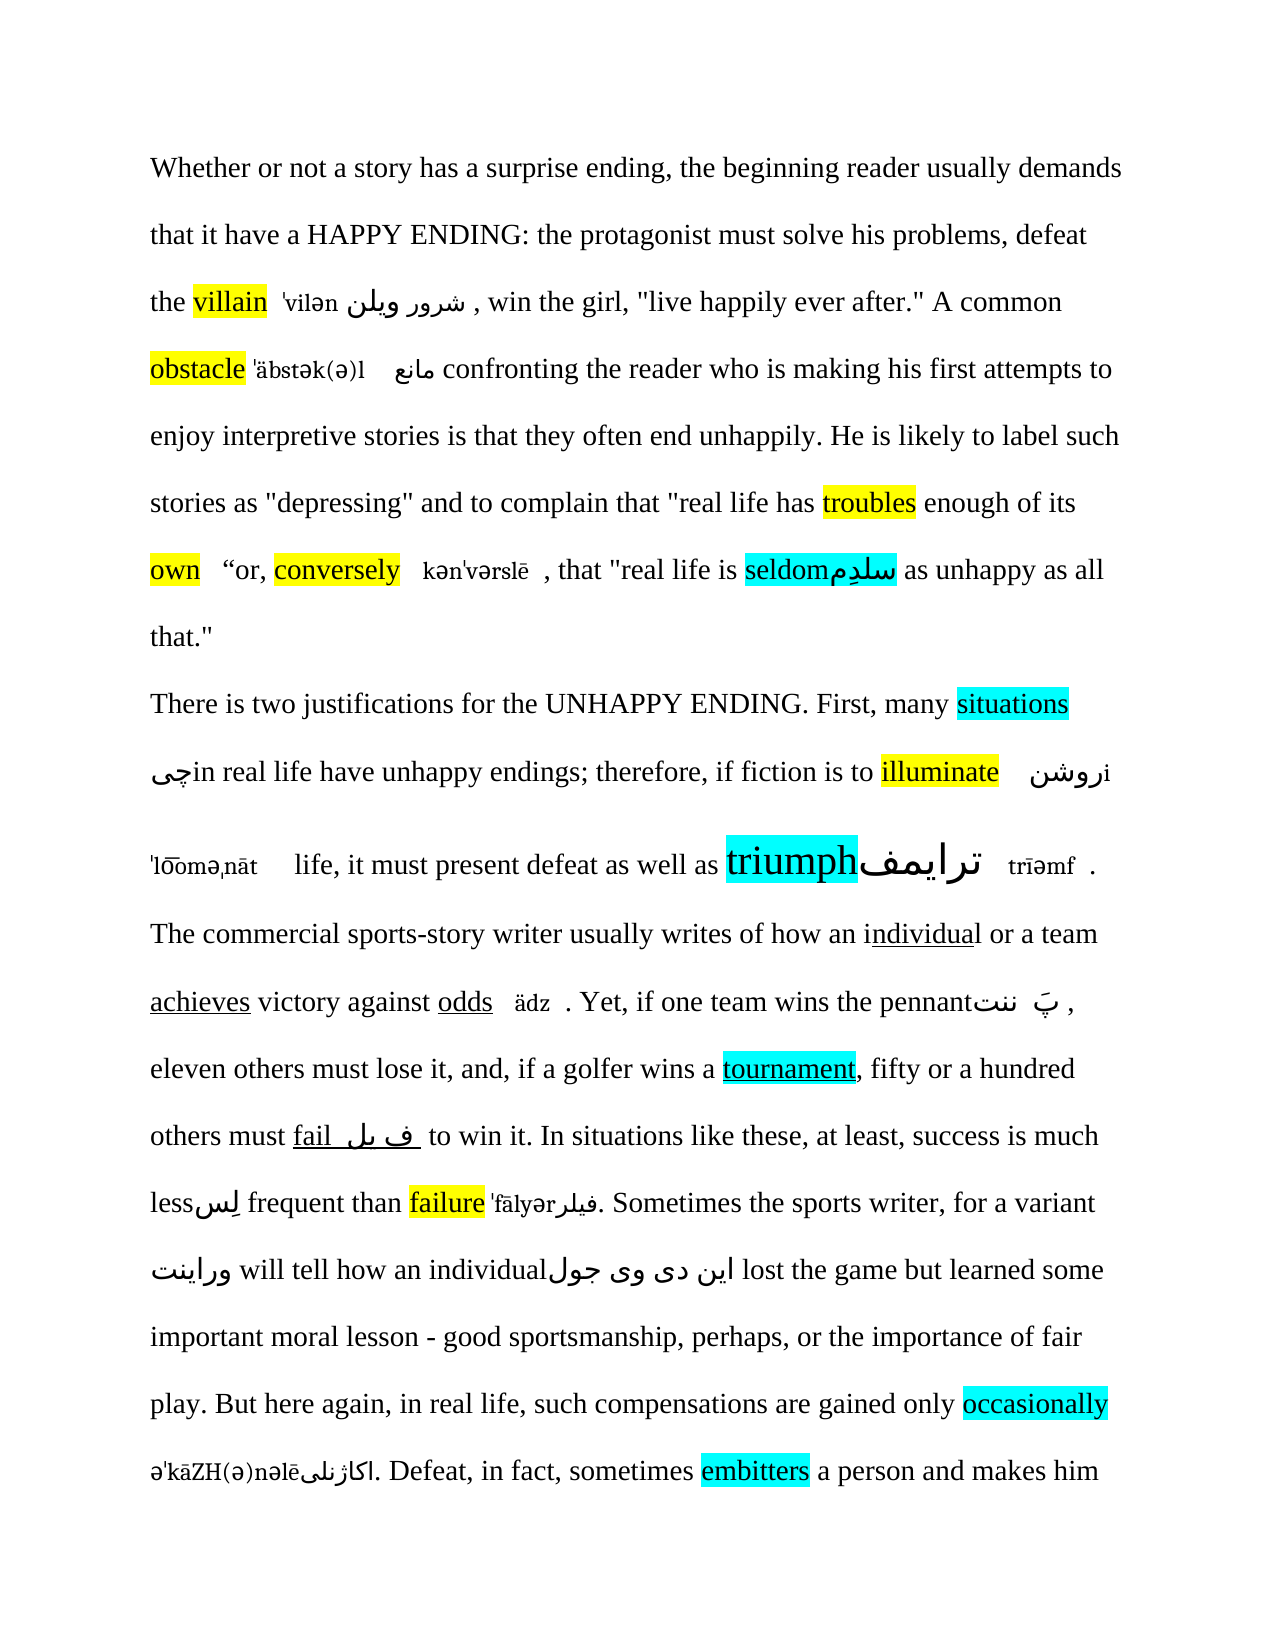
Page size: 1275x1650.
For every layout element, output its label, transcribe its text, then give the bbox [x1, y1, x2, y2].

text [150, 687, 1125, 1487]
text Whether or not a story has a surprise ending, the beginning reader usually demands that it have a HAPPY ENDING: the protagonist must solve his problems, defeat the villain ˈvilən شرور ویلن , win the girl, "live happily ever after." A common obstacle ˈäbstək(ə)l مانع confronting the reader who is making his first attempts to enjoy interpretive stories is that they often end unhappily. He is likely to label such stories as "depressing" and to complain that "real life has troubles enough of its own “or, conversely kənˈvərslē , that "real life is seldomسلدِم as unhappy as all that." [150, 150, 1125, 653]
